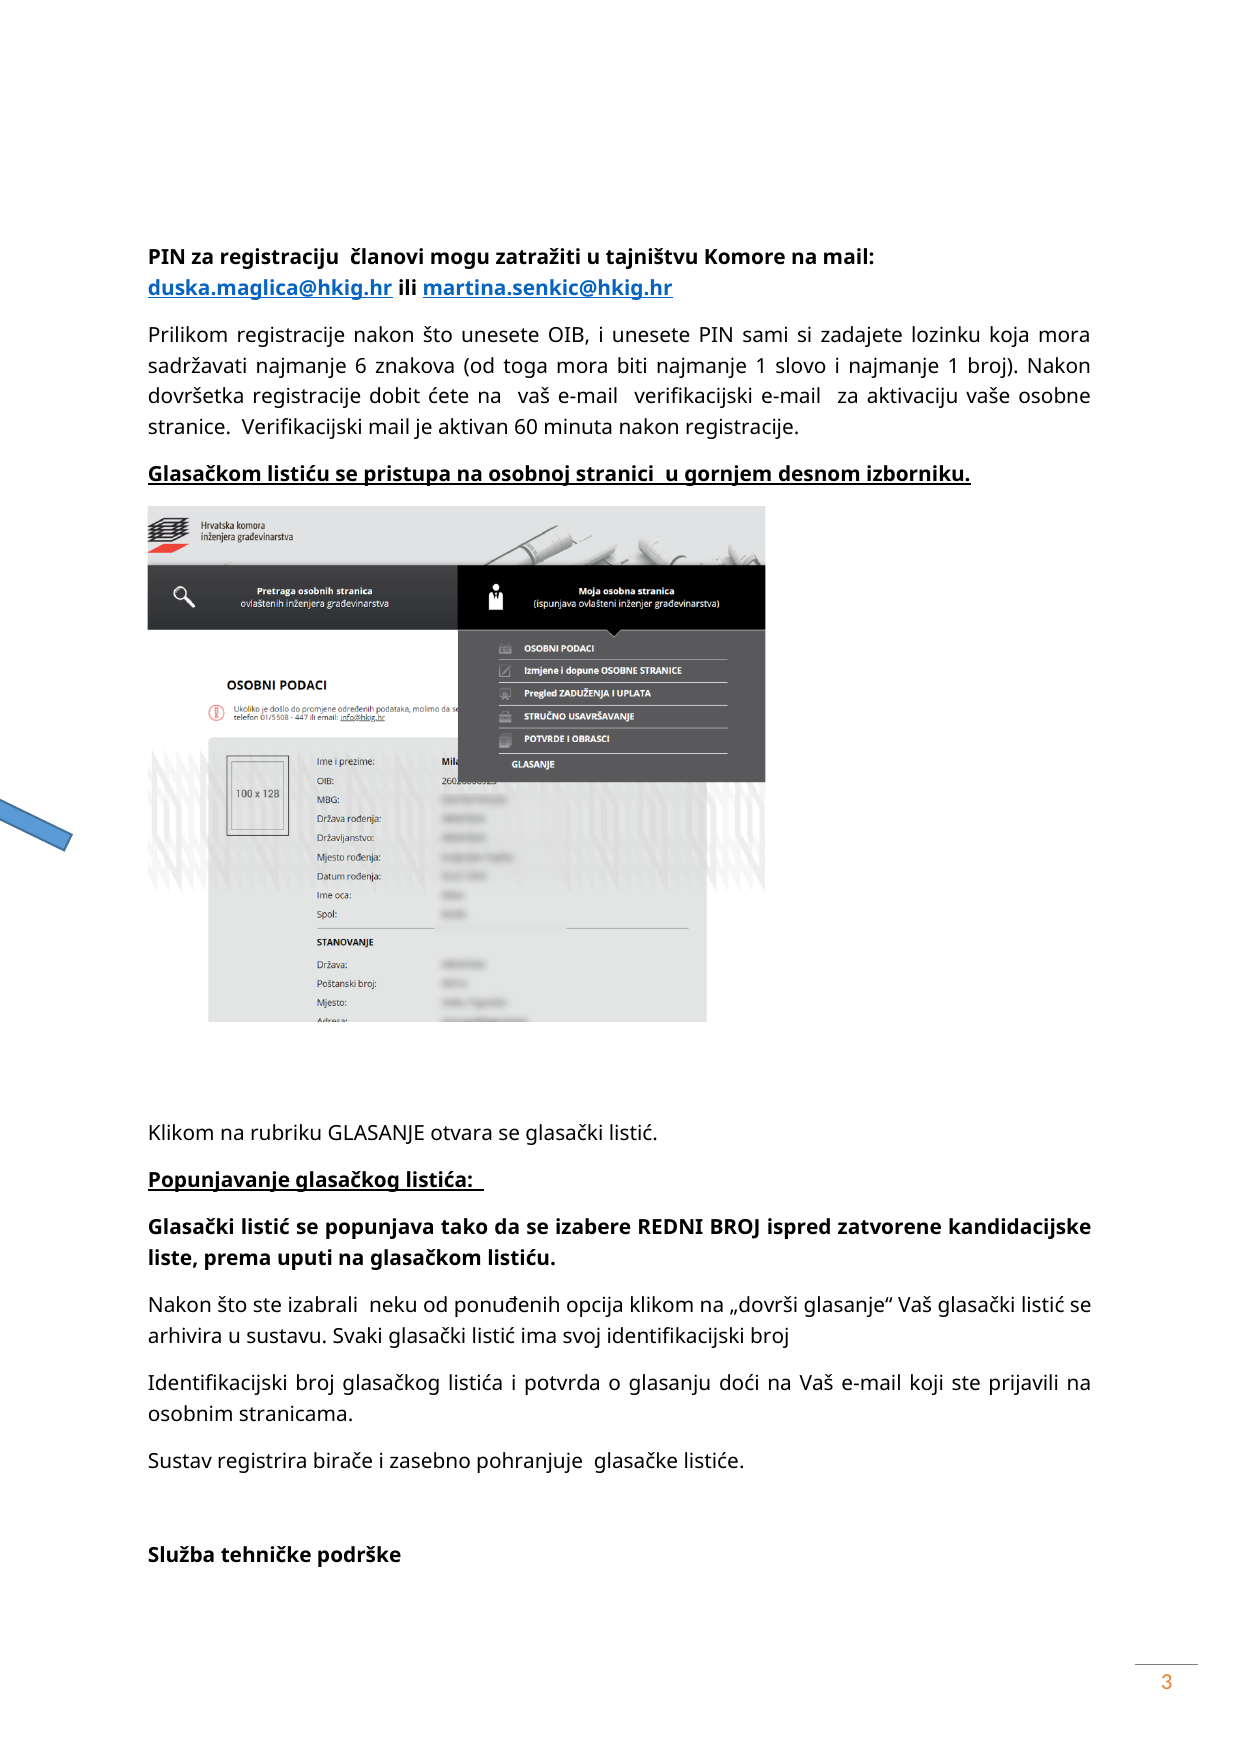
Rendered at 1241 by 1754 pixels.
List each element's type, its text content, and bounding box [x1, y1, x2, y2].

text Identifikacijski broj glasačkog listića i potvrda o glasanju doći na Vaš e-mail koji ste prijavili na osobnim stranicama. [148, 1368, 1093, 1427]
text Popunjavanje glasačkog listića: [148, 1165, 1093, 1193]
text Glasačkom listiću se pristupa na osobnoj stranici u gornjem desnom izborniku. [148, 459, 1093, 488]
text PIN za registraciju članovi mogu zatražiti u tajništvu Komore na mail: duska.maglica@hkig.hr ili martina.senkic@hkig.hr [148, 242, 1093, 301]
text Klikom na rubriku GLASANJE otvara se glasački listić. [148, 1118, 1093, 1146]
text Glasački listić se popunjava tako da se izabere REDNI BROJ ispred zatvorene kandidacijske liste, prema uputi na glasačkom listiću. [148, 1212, 1093, 1271]
text Služba tehničke podrške [148, 1541, 1093, 1569]
text Sustav registrira birače i zasebno pohranjuje glasačke listiće. [148, 1446, 1093, 1474]
text Prilikom registracije nakon što unesete OIB, i unesete PIN sami si zadajete lozinku koja mora sadržavati najmanje 6 znakova (od toga mora biti najmanje 1 slovo i najmanje 1 broj). Nakon dovršetka registracije dobit ćete na vaš e-mail verifikacijski e-mail za aktivaciju vaše osobne stranice. Verifikacijski mail je aktivan 60 minuta nakon registracije. [148, 320, 1093, 440]
text Nakon što ste izabrali neku od ponuđenih opcija klikom na „dovrši glasanje“ Vaš glasački listić se arhivira u sustavu. Svaki glasački listić ima svoj identifikacijski broj [148, 1290, 1093, 1349]
picture [147, 506, 766, 1022]
